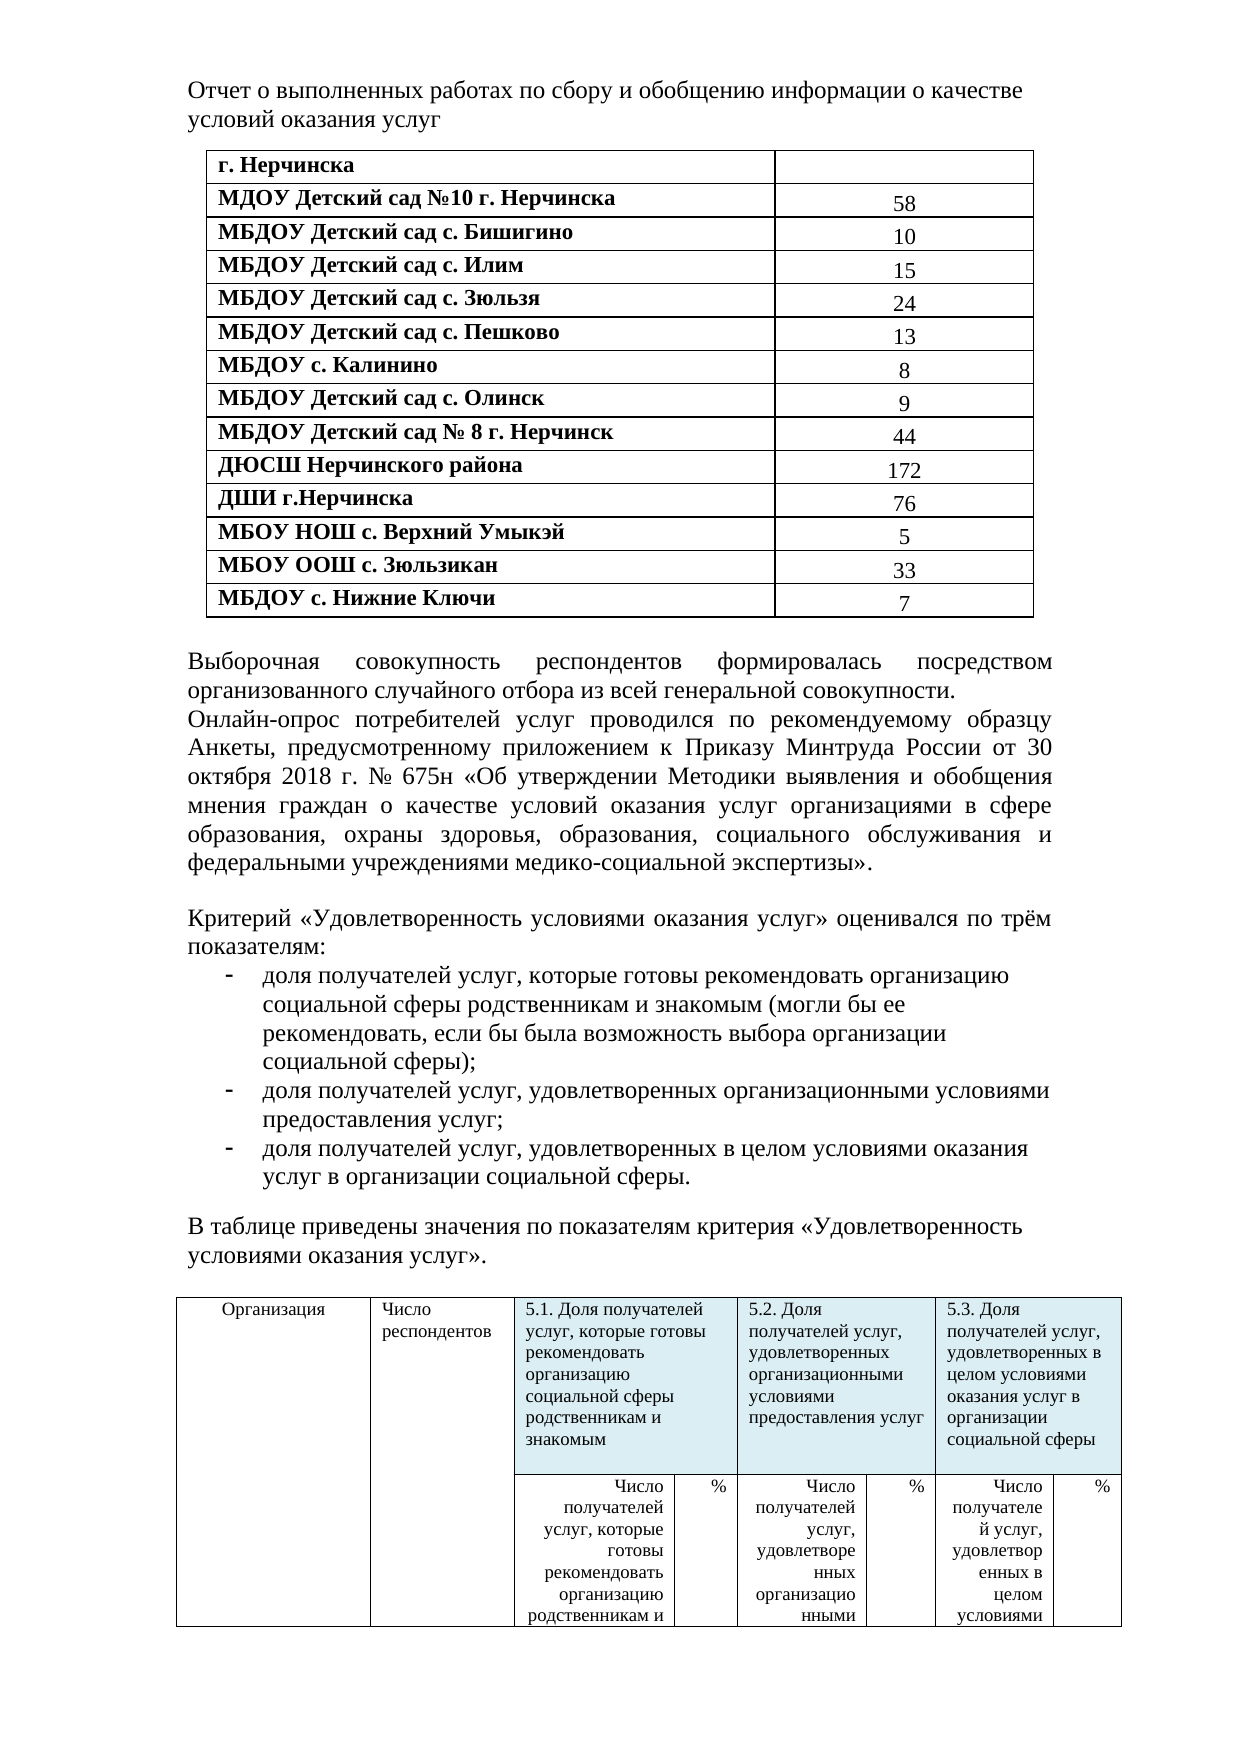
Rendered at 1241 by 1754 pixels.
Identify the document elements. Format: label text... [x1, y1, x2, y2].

table_cell 24 [776, 284, 1033, 316]
table_cell 13 [776, 318, 1033, 350]
table_cell МДОУ Детский сад №10 г. Нерчинска [207, 184, 774, 216]
table_cell ДЮСШ Нерчинского района [207, 451, 774, 483]
table_cell 44 [776, 418, 1033, 450]
table_cell МБДОУ Детский сад с. Олинск [207, 384, 774, 416]
table_cell % [675, 1475, 737, 1626]
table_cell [738, 1475, 866, 1626]
table_header Число респондентов [371, 1298, 514, 1626]
table_cell МБДОУ Детский сад с. Бишигино [207, 218, 774, 250]
table_header 5.1. Доля получателей услуг, которые готовы рекомендовать организацию социальной сферы родственникам и знакомым [515, 1298, 737, 1474]
table_header 5.2. Доля получателей услуг, удовлетворенных организационными условиями предоставления услуг [738, 1298, 935, 1474]
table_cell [207, 151, 774, 183]
table_cell 7 [776, 584, 1033, 616]
table_cell 76 [776, 484, 1033, 516]
table_cell 8 [776, 351, 1033, 383]
table_cell % [1054, 1475, 1121, 1626]
table_cell МБОУ НОШ с. Верхний Умыкэй [207, 518, 774, 550]
table_cell МБДОУ с. Нижние Ключи [207, 584, 774, 616]
table_cell % [867, 1475, 935, 1626]
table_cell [515, 1475, 674, 1626]
table_header 5.3. Доля получателей услуг, удовлетворенных в целом условиями оказания услуг в организации социальной сферы [936, 1298, 1121, 1474]
list доля получателей услуг, которые готовы рекомендовать организацию социальной сферы родственникам и знакомым (могли бы ее рекомендовать, если бы была возможность выбора организации социальной сферы); [225, 960, 1053, 1075]
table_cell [936, 1475, 1053, 1626]
table_cell 58 [776, 184, 1033, 216]
text Критерий «Удовлетворенность условиями оказания услуг» оценивался по трём показателям: [187, 903, 1053, 960]
list доля получателей услуг, удовлетворенных организационными условиями предоставления услуг; [225, 1075, 1053, 1133]
table_cell 33 [776, 551, 1033, 583]
table_cell 5 [776, 518, 1033, 550]
table_cell 63 [776, 151, 1033, 183]
table_cell 9 [776, 384, 1033, 416]
table_cell ДШИ г.Нерчинска [207, 484, 774, 516]
table_cell 172 [776, 451, 1033, 483]
table_cell 15 [776, 251, 1033, 283]
text В таблице приведены значения по показателям критерия «Удовлетворенность условиями оказания услуг». [187, 1211, 1053, 1268]
table_cell МБДОУ Детский сад с. Пешково [207, 318, 774, 350]
table_header Организация [177, 1298, 370, 1626]
table_cell МБОУ ООШ с. Зюльзикан [207, 551, 774, 583]
table_cell МБДОУ с. Калинино [207, 351, 774, 383]
table_cell МБДОУ Детский сад № 8 г. Нерчинск [207, 418, 774, 450]
text Выборочная совокупность респондентов формировалась посредством организованного случайного отбора из всей генеральной совокупности. [187, 646, 1053, 704]
table_cell МБДОУ Детский сад с. Илим [207, 251, 774, 283]
table_cell 10 [776, 218, 1033, 250]
text Онлайн-опрос потребителей услуг проводился по рекомендуемому образцу Анкеты, предусмотренному приложением к Приказу Минтруда России от 30 октября 2018 г. № 675н «Об утверждении Методики выявления и обобщения мнения граждан о качестве условий оказания услуг организациями в сфере образования, охраны здоровья, образования, социального обслуживания и федеральными учреждениями медико-социальной экспертизы». [187, 704, 1053, 876]
list доля получателей услуг, удовлетворенных в целом условиями оказания услуг в организации социальной сферы. [225, 1133, 1053, 1190]
table_cell МБДОУ Детский сад с. Зюльзя [207, 284, 774, 316]
